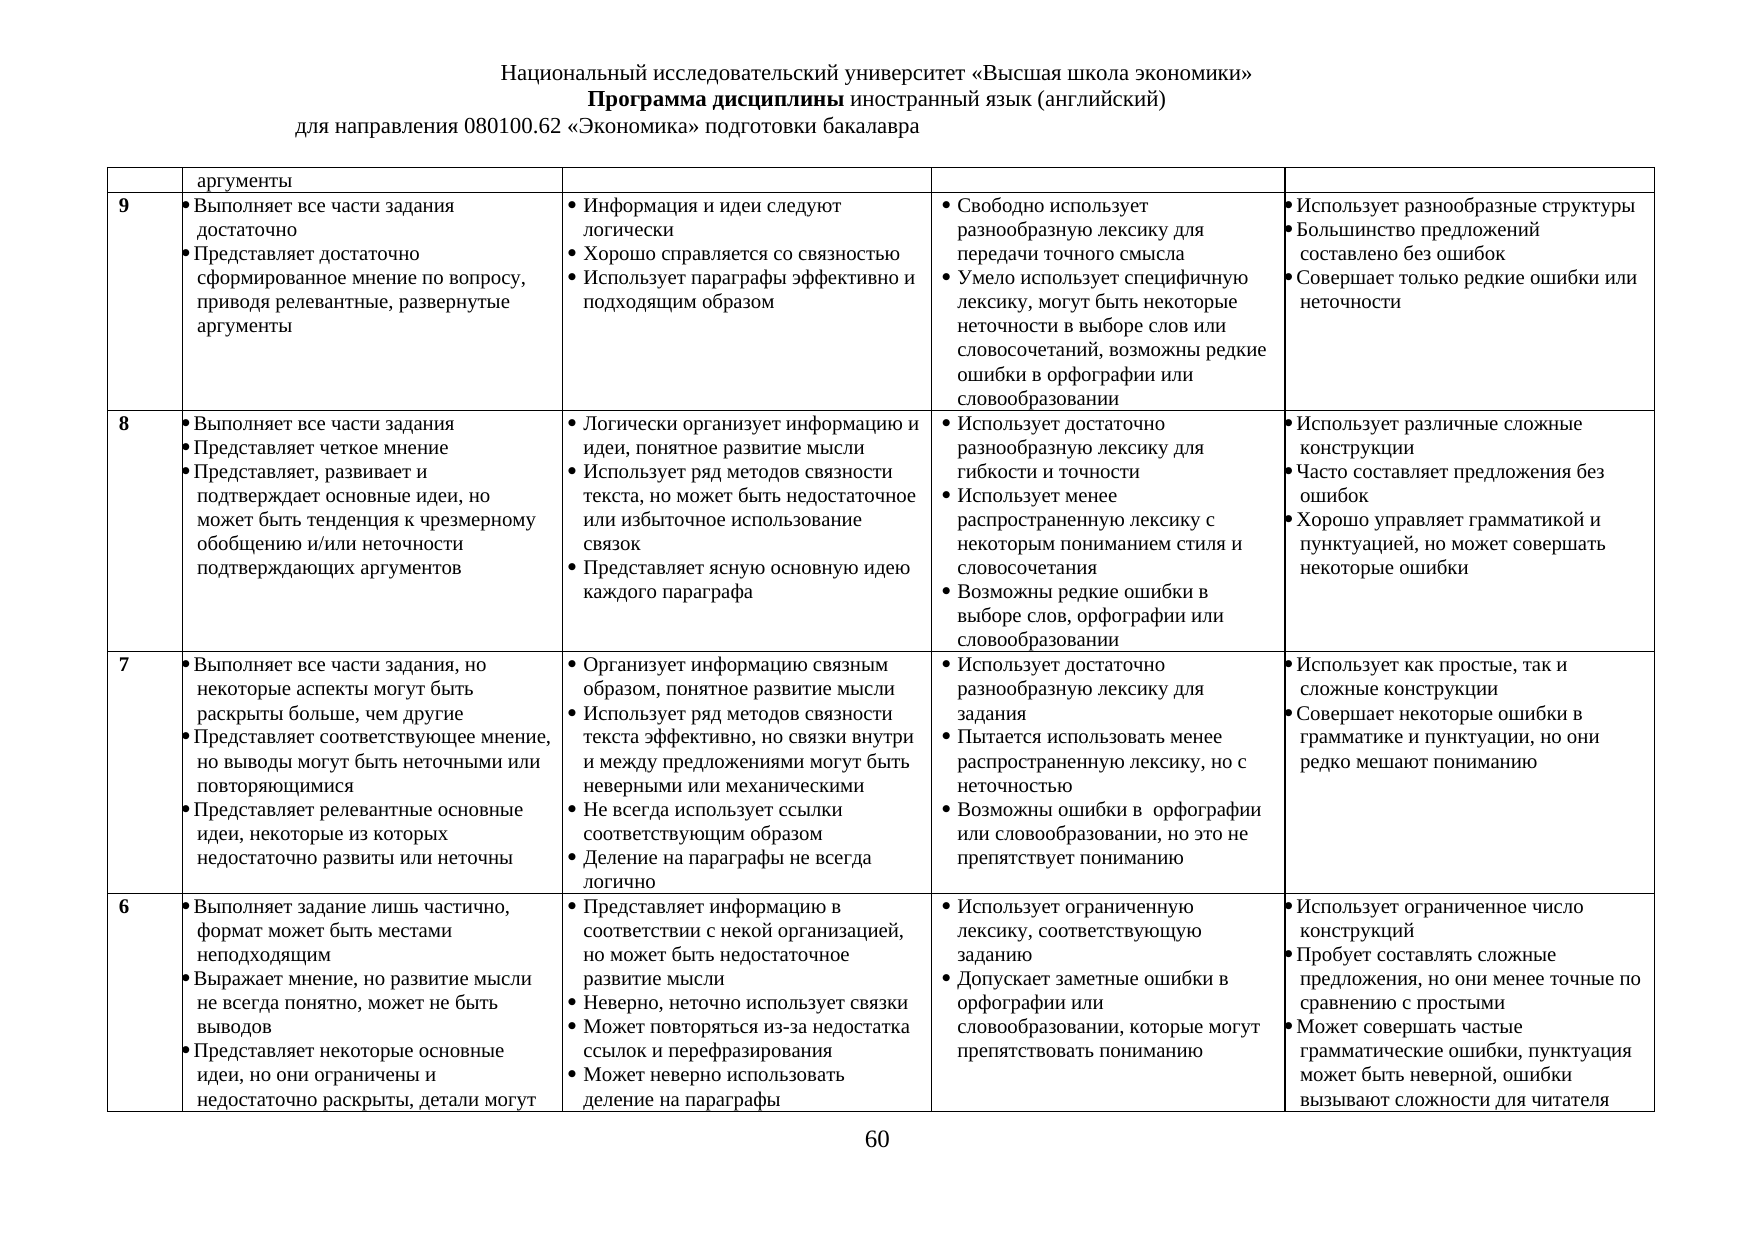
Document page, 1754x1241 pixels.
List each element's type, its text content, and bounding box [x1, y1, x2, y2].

table_cell Выполняет все части задания достаточно Представляет достаточно сформированное мнение по вопросу, приводя релевантные, развернутые аргументы [183, 193, 562, 409]
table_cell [932, 168, 1284, 192]
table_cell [563, 168, 931, 192]
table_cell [183, 168, 562, 192]
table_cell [183, 894, 562, 1111]
table_cell Выполняет все части задания Представляет четкое мнение Представляет, развивает и подтверждает основные идеи, но может быть тенденция к чрезмерному обобщению и/или неточности подтверждающих аргументов [183, 411, 562, 651]
table_cell Логически организует информацию и идеи, понятное развитие мысли Использует ряд методов связности текста, но может быть недостаточное или избыточное использование связок Представляет ясную основную идею каждого параграфа [563, 411, 931, 651]
table_cell 9 [108, 193, 182, 409]
table_cell Использует разнообразные структуры Большинство предложений составлено без ошибок Совершает только редкие ошибки или неточности [1286, 193, 1654, 409]
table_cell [1286, 894, 1654, 1111]
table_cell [1286, 168, 1654, 192]
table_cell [932, 894, 1284, 1111]
table_cell Информация и идеи следуют логически Хорошо справляется со связностью Использует параграфы эффективно и подходящим образом [563, 193, 931, 409]
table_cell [563, 894, 931, 1111]
table_cell Организует информацию связным образом, понятное развитие мысли Использует ряд методов связности текста эффективно, но связки внутри и между предложениями могут быть неверными или механическими Не всегда использует ссылки соответствующим образом Деление на параграфы не всегда логично [563, 652, 931, 893]
table_cell Использует достаточно разнообразную лексику для гибкости и точности Использует менее распространенную лексику с некоторым пониманием стиля и словосочетания Возможны редкие ошибки в выборе слов, орфографии или словообразовании [932, 411, 1284, 651]
table_cell 6 [108, 894, 182, 1111]
table_cell Использует как простые, так и сложные конструкции Совершает некоторые ошибки в грамматике и пунктуации, но они редко мешают пониманию [1286, 652, 1654, 893]
table_cell Использует различные сложные конструкции Часто составляет предложения без ошибок Хорошо управляет грамматикой и пунктуацией, но может совершать некоторые ошибки [1286, 411, 1654, 651]
table_cell 7 [108, 652, 182, 893]
table_cell 10 [108, 168, 182, 192]
table_cell Свободно использует разнообразную лексику для передачи точного смысла Умело использует специфичную лексику, могут быть некоторые неточности в выборе слов или словосочетаний, возможны редкие ошибки в орфографии или словообразовании [932, 193, 1284, 409]
table_cell Использует достаточно разнообразную лексику для задания Пытается использовать менее распространенную лексику, но с неточностью Возможны ошибки в орфографии или словообразовании, но это не препятствует пониманию [932, 652, 1284, 893]
table_cell 8 [108, 411, 182, 651]
table_cell Выполняет все части задания, но некоторые аспекты могут быть раскрыты больше, чем другие Представляет соответствующее мнение, но выводы могут быть неточными или повторяющимися Представляет релевантные основные идеи, некоторые из которых недостаточно развиты или неточны [183, 652, 562, 893]
